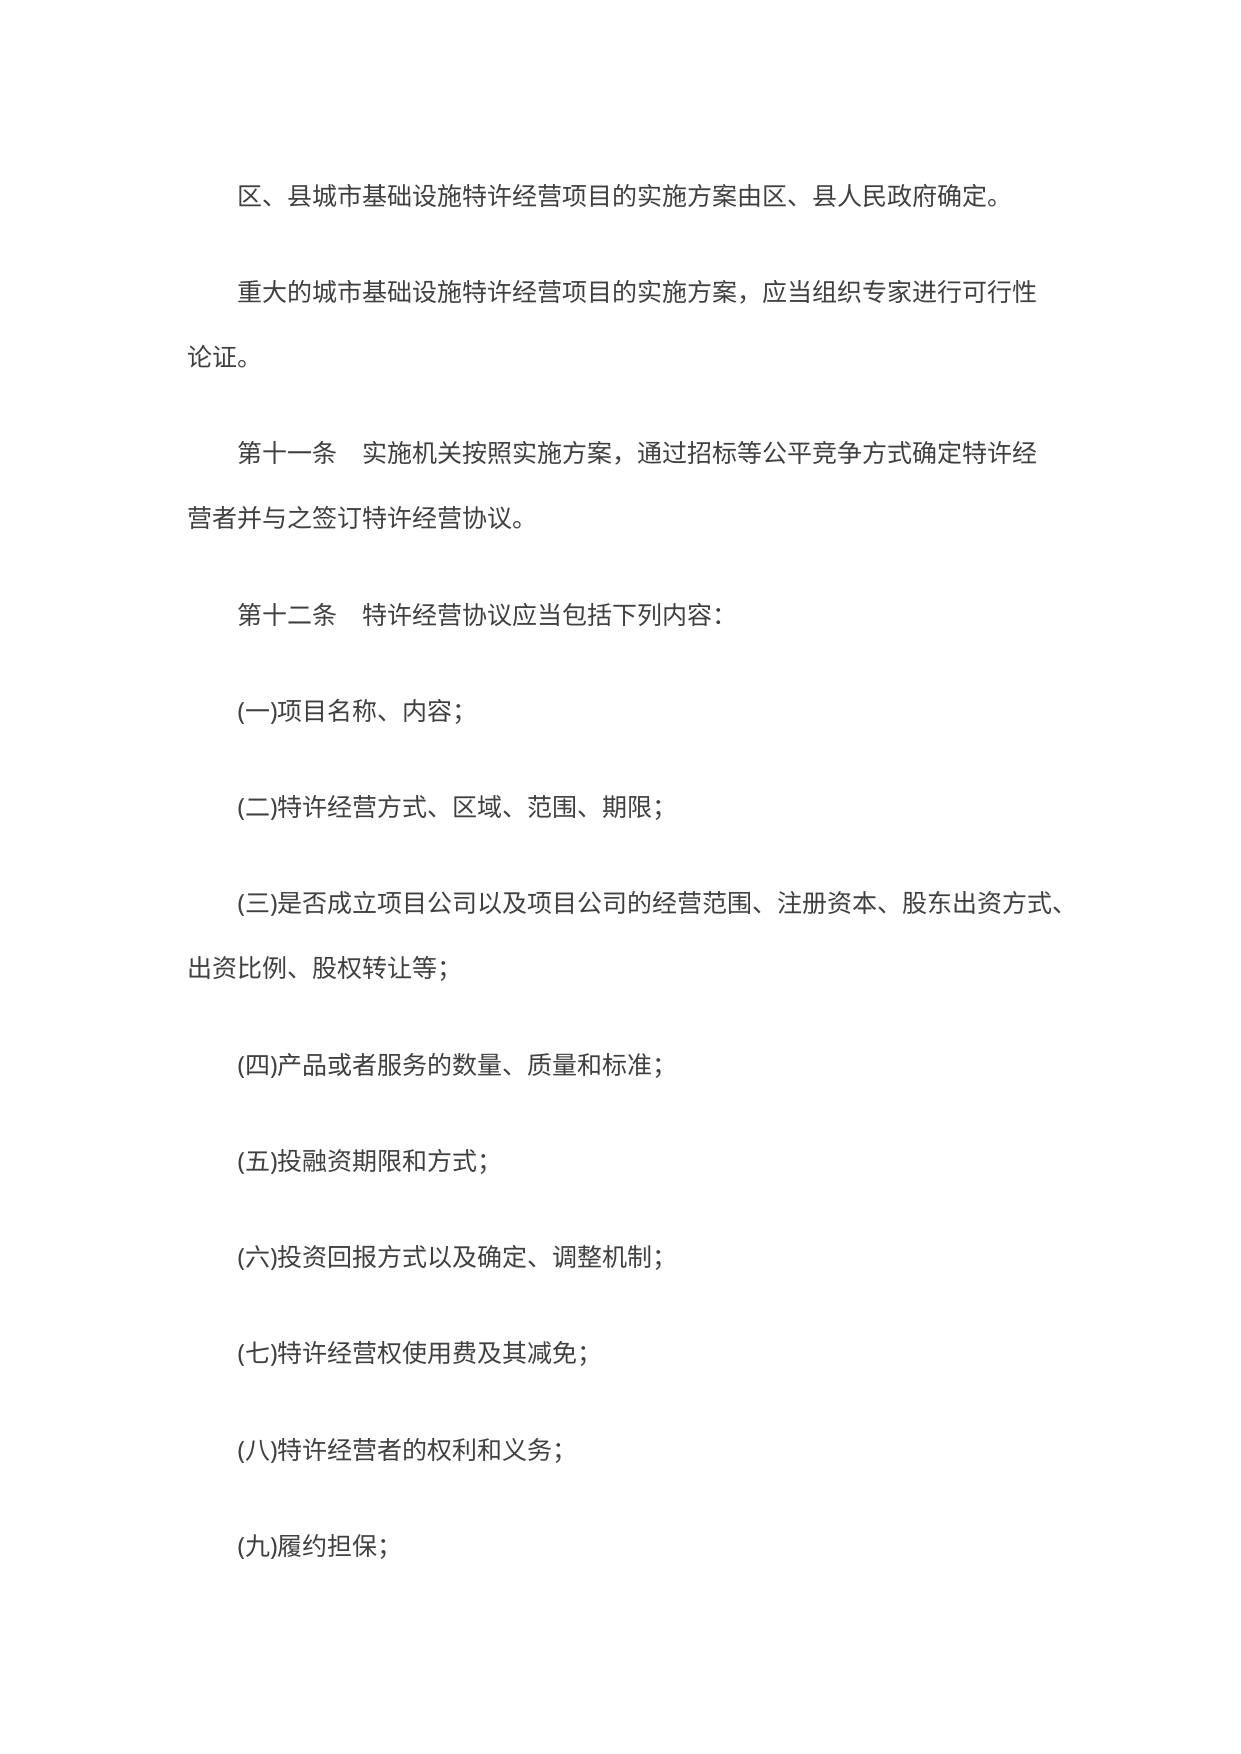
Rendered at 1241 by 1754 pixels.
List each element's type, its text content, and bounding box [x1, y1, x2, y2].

text 第十一条 实施机关按照实施方案，通过招标等公平竞争方式确定特许经营者并与之签订特许经营协议。 [187, 419, 1053, 549]
text (五)投融资期限和方式； [187, 1127, 1053, 1192]
text 重大的城市基础设施特许经营项目的实施方案，应当组织专家进行可行性论证。 [187, 258, 1053, 388]
text (三)是否成立项目公司以及项目公司的经营范围、注册资本、股东出资方式、出资比例、股权转让等； [187, 869, 1053, 999]
text (四)产品或者服务的数量、质量和标准； [187, 1031, 1053, 1096]
text (七)特许经营权使用费及其减免； [187, 1319, 1053, 1384]
text (九)履约担保； [187, 1512, 1053, 1577]
text (六)投资回报方式以及确定、调整机制； [187, 1223, 1053, 1288]
text (八)特许经营者的权利和义务； [187, 1416, 1053, 1481]
text (二)特许经营方式、区域、范围、期限； [187, 773, 1053, 838]
text 区、县城市基础设施特许经营项目的实施方案由区、县人民政府确定。 [187, 162, 1053, 227]
text (一)项目名称、内容； [187, 677, 1053, 742]
text 第十二条 特许经营协议应当包括下列内容： [187, 581, 1053, 646]
